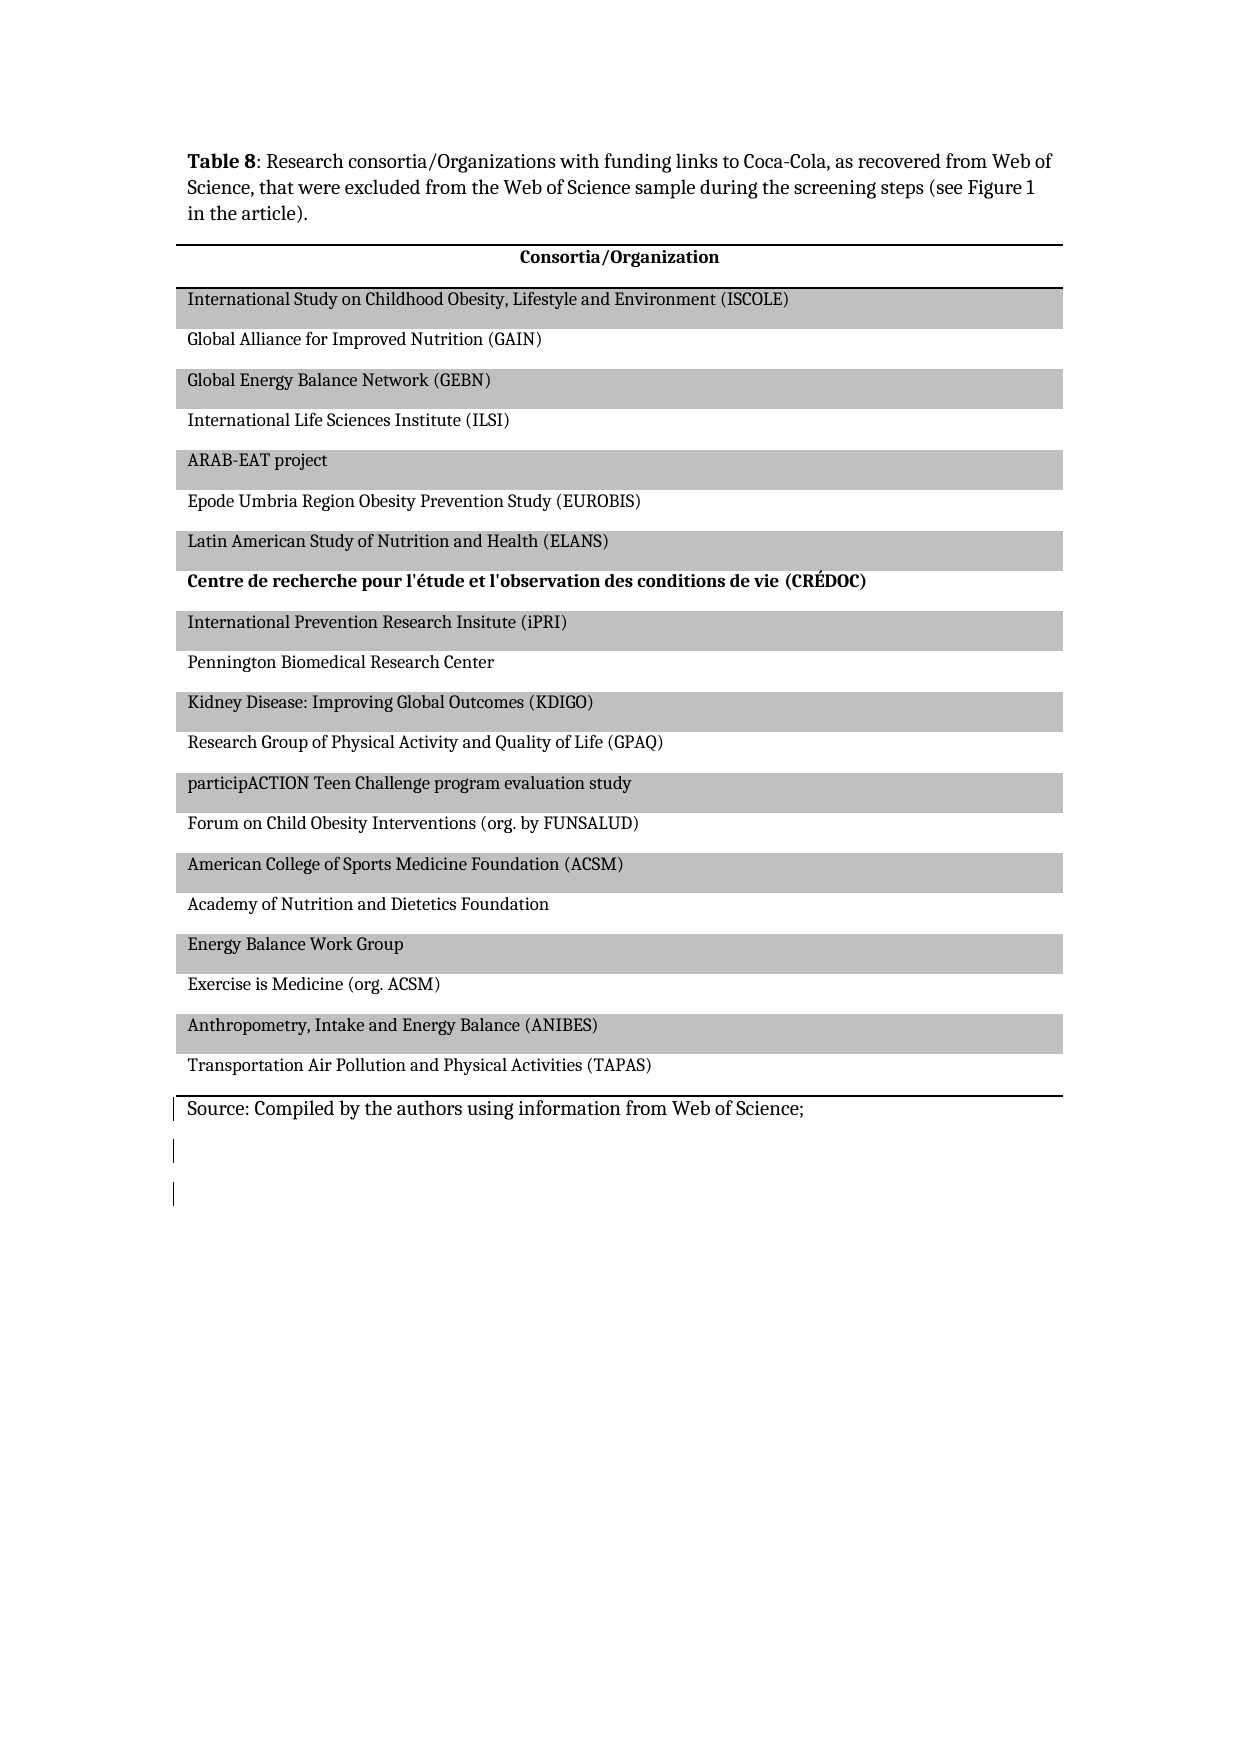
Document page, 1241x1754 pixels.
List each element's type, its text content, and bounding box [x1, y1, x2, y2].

text Source: Compiled by the authors using information from Web of Science; [187, 1097, 1053, 1121]
table_cell International Prevention Research Insitute (iPRI) [176, 611, 1063, 651]
table_cell Academy of Nutrition and Dietetics Foundation [176, 893, 1063, 934]
table_cell ARAB-EAT project [176, 450, 1063, 490]
table_cell Kidney Disease: Improving Global Outcomes (KDIGO) [176, 692, 1063, 732]
table_cell participACTION Teen Challenge program evaluation study [176, 773, 1063, 813]
table_cell American College of Sports Medicine Foundation (ACSM) [176, 853, 1063, 893]
table_cell Transportation Air Pollution and Physical Activities (TAPAS) [176, 1055, 1063, 1095]
table_cell Energy Balance Work Group [176, 934, 1063, 974]
table_cell Global Alliance for Improved Nutrition (GAIN) [176, 329, 1063, 369]
table_cell Anthropometry, Intake and Energy Balance (ANIBES) [176, 1014, 1063, 1054]
text Table 8: Research consortia/Organizations with funding links to Coca-Cola, as recovered from Web of Science, that were excluded from the Web of Science sample during the screening steps (see Figure 1 in the article). [187, 150, 1053, 226]
table_cell Pennington Biomedical Research Center [176, 651, 1063, 692]
table_cell Epode Umbria Region Obesity Prevention Study (EUROBIS) [176, 490, 1063, 531]
table_header Consortia/Organization [176, 246, 1063, 287]
table_cell Forum on Child Obesity Interventions (org. by FUNSALUD) [176, 813, 1063, 853]
table_cell Latin American Study of Nutrition and Health (ELANS) [176, 531, 1063, 571]
table_cell Exercise is Medicine (org. ACSM) [176, 974, 1063, 1014]
table_cell Centre de recherche pour l'étude et l'observation des conditions de vie (CRÉDOC) [176, 571, 1063, 611]
table_cell Global Energy Balance Network (GEBN) [176, 369, 1063, 409]
table_cell International Life Sciences Institute (ILSI) [176, 410, 1063, 450]
table_cell International Study on Childhood Obesity, Lifestyle and Environment (ISCOLE) [176, 289, 1063, 329]
table_cell Research Group of Physical Activity and Quality of Life (GPAQ) [176, 732, 1063, 772]
